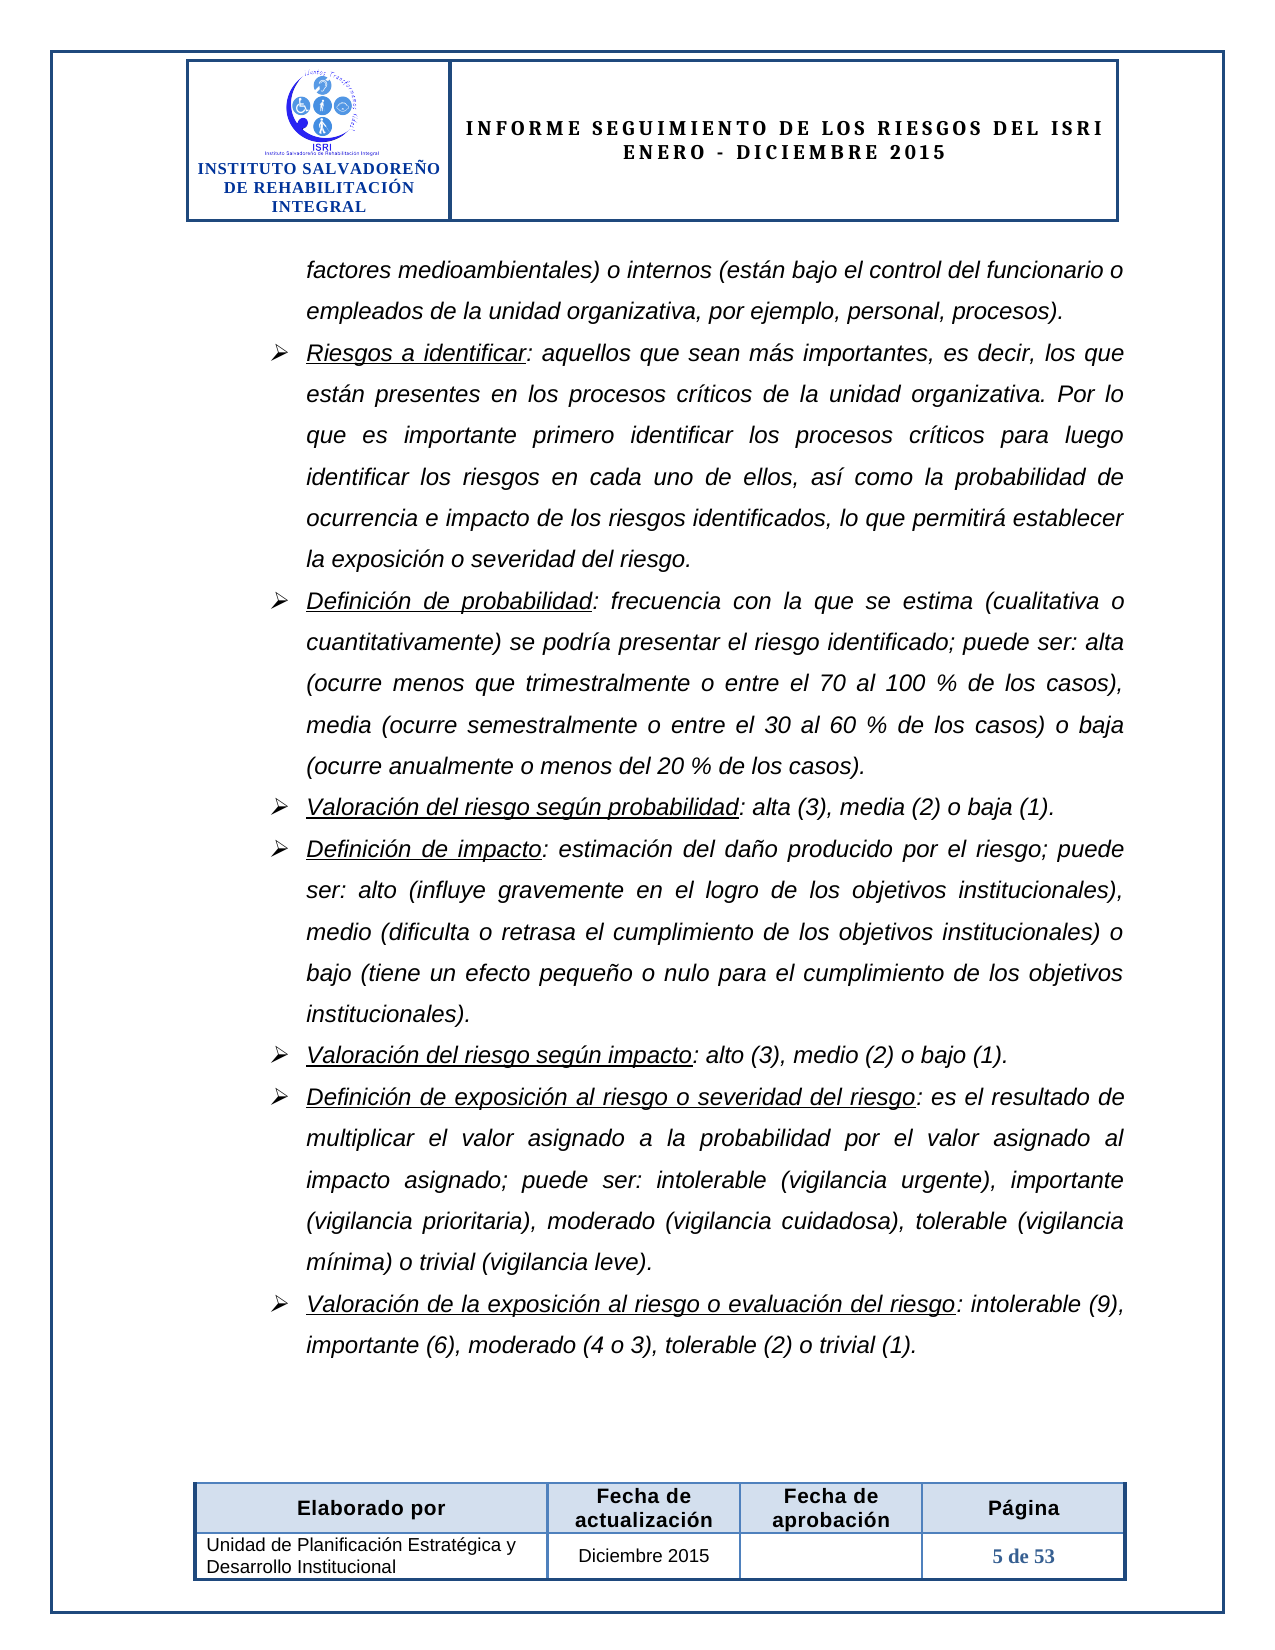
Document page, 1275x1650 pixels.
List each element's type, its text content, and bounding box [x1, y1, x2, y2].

list Valoración del riesgo según impacto: alto (3), medio (2) o bajo (1). [269, 1041, 1125, 1069]
list Riesgos a identificar: aquellos que sean más importantes, es decir, los que están presentes en los procesos críticos de la unidad organizativa. Por lo que es importante primero identificar los procesos críticos para luego identificar los riesgos en cada uno de ellos, así como la probabilidad de ocurrencia e impacto de los riesgos identificados, lo que permitirá establecer la exposición o severidad del riesgo. [269, 338, 1125, 573]
list Valoración del riesgo según probabilidad: alta (3), media (2) o baja (1). [269, 793, 1125, 821]
list Valoración de la exposición al riesgo o evaluación del riesgo: intolerable (9), importante (6), moderado (4 o 3), tolerable (2) o trivial (1). [269, 1289, 1125, 1358]
picture [249, 64, 389, 159]
list Definición de exposición al riesgo o severidad del riesgo: es el resultado de multiplicar el valor asignado a la probabilidad por el valor asignado al impacto asignado; puede ser: intolerable (vigilancia urgente), importante (vigilancia prioritaria), moderado (vigilancia cuidadosa), tolerable (vigilancia mínima) o trivial (vigilancia leve). [269, 1083, 1125, 1276]
list Definición de probabilidad: frecuencia con la que se estima (cualitativa o cuantitativamente) se podría presentar el riesgo identificado; puede ser: alta (ocurre menos que trimestralmente o entre el 70 al 100 % de los casos), media (ocurre semestralmente o entre el 30 al 60 % de los casos) o baja (ocurre anualmente o menos del 20 % de los casos). [269, 587, 1125, 779]
list Definición de impacto: estimación del daño producido por el riesgo; puede ser: alto (influye gravemente en el logro de los objetivos institucionales), medio (dificulta o retrasa el cumplimiento de los objetivos institucionales) o bajo (tiene un efecto pequeño o nulo para el cumplimiento de los objetivos institucionales). [269, 835, 1125, 1028]
